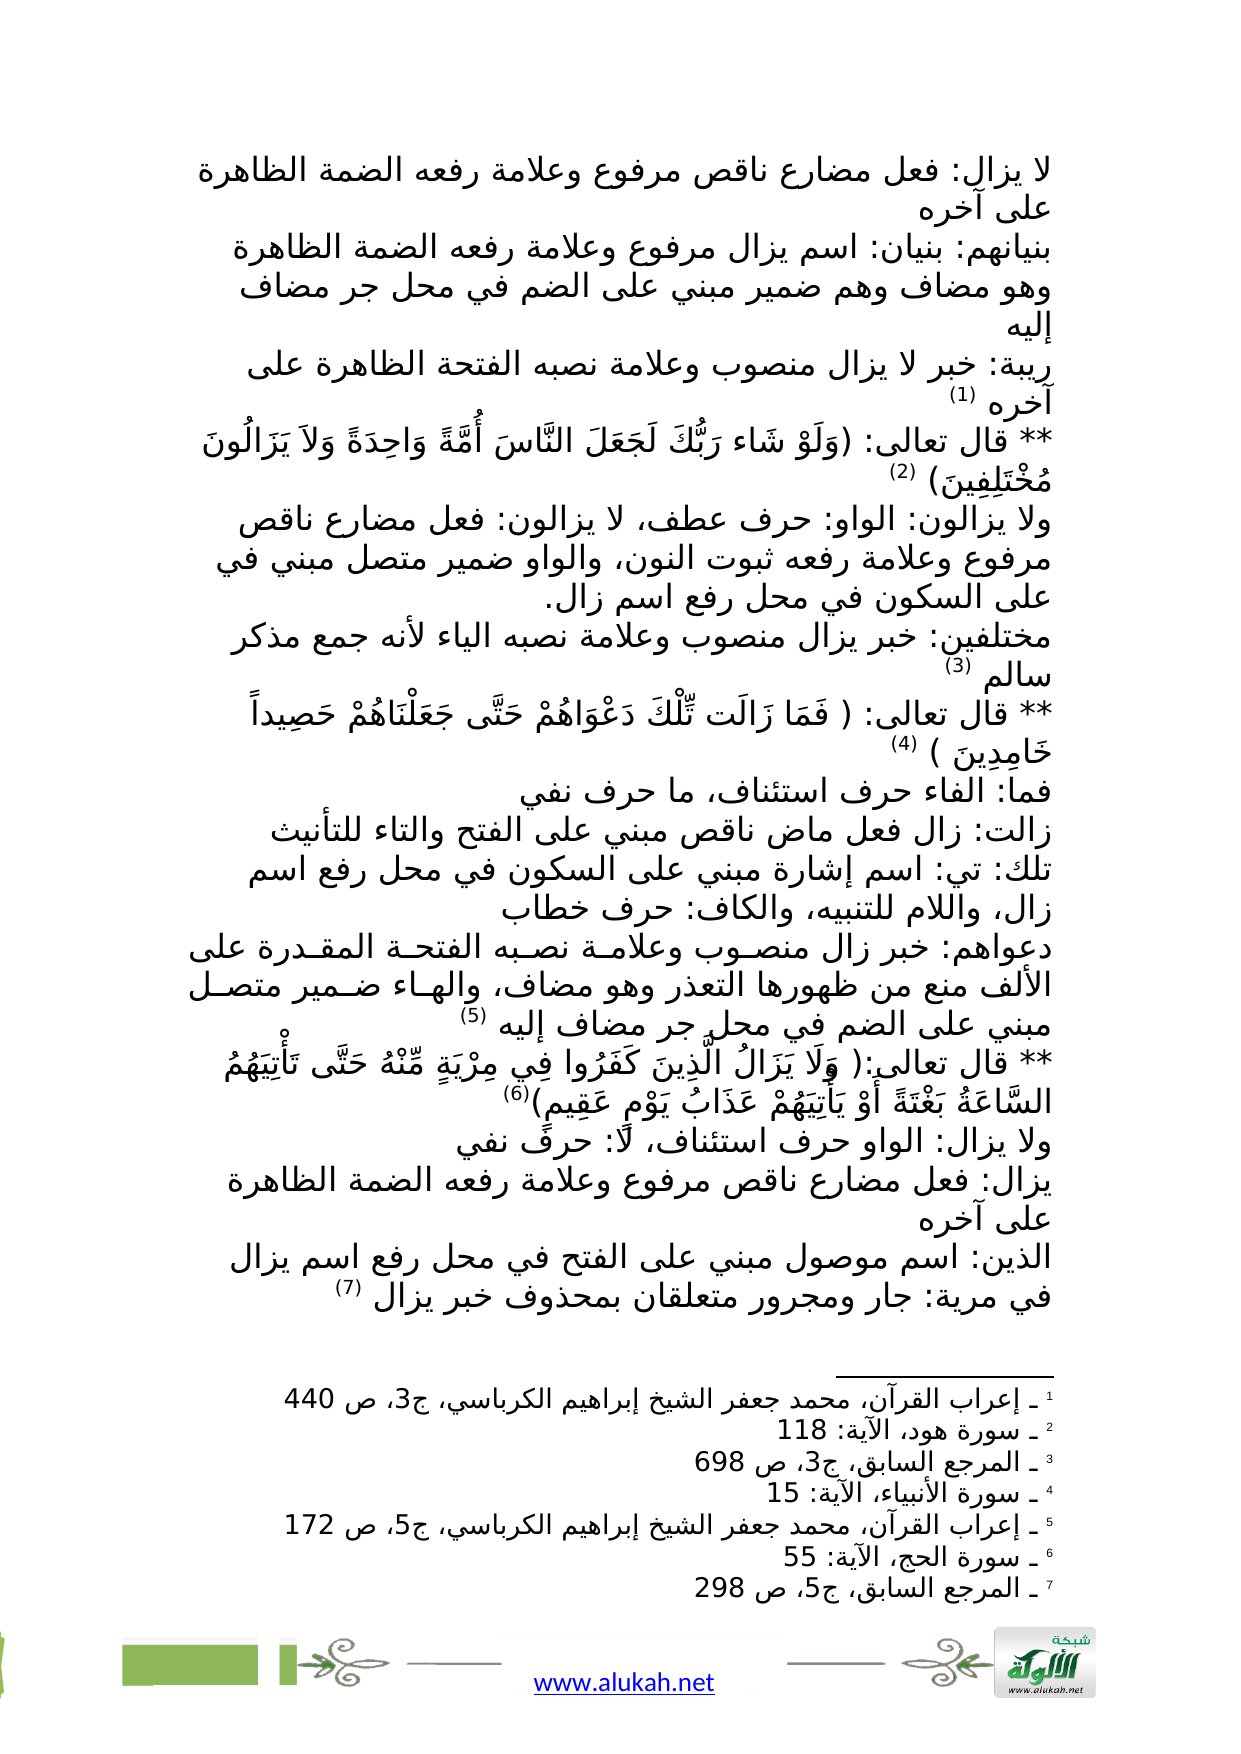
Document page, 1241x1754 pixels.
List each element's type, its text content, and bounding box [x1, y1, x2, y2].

text ** قال تعالى:( وَلَا يَزَالُ الَّذِينَ كَفَرُوا فِي مِرْيَةٍ مِّنْهُ حَتَّى تَأْتِيَهُمُ السَّاعَةُ بَغْتَةً أَوْ يَأْتِيَهُمْ عَذَابُ يَوْمٍ عَقِيمٍ)() [187, 1044, 1053, 1121]
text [187, 150, 1053, 422]
picture [512, 1659, 730, 1700]
text فما: الفاء حرف استئناف، ما حرف نفي [187, 772, 1053, 811]
text في مرية: جار ومجرور متعلقان بمحذوف خبر يزال () [187, 1277, 1053, 1316]
text دعواهم: خبر زال منصوب وعلامة نصبه الفتحة المقدرة على الألف منع من ظهورها التعذر وهو مضاف، والهاء ضمير متصل مبني على الضم في محل جر مضاف إليه () [187, 927, 1053, 1044]
text ** قال تعالى: ( فَمَا زَالَت تِّلْكَ دَعْوَاهُمْ حَتَّى جَعَلْنَاهُمْ حَصِيداً خَامِدِينَ ) () [187, 694, 1053, 772]
picture [121, 1623, 1097, 1705]
text تلك: تي: اسم إشارة مبني على السكون في محل رفع اسم زال، واللام للتنبيه، والكاف: حرف خطاب [187, 849, 1053, 927]
text الذين: اسم موصول مبني على الفتح في محل رفع اسم يزال [187, 1238, 1053, 1277]
text ولا يزال: الواو حرف استئناف، لا: حرف نفي [187, 1121, 1053, 1160]
text يزال: فعل مضارع ناقص مرفوع وعلامة رفعه الضمة الظاهرة على آخره [187, 1160, 1053, 1238]
text زالت: زال فعل ماض ناقص مبني على الفتح والتاء للتأنيث [187, 811, 1053, 849]
text ** قال تعالى: (وَلَوْ شَاء رَبُّكَ لَجَعَلَ النَّاسَ أُمَّةً وَاحِدَةً وَلاَ يَزَالُونَ مُخْتَلِفِينَ) () ولا يزالون: الواو: حرف عطف، لا يزالون: فعل مضارع ناقص مرفوع وعلامة رفعه ثبوت النون، والواو ضمير متصل مبني في على السكون في محل رفع اسم زال. مختلفين: خبر يزال منصوب وعلامة نصبه الياء لأنه جمع مذكر سالم () [187, 422, 1053, 694]
